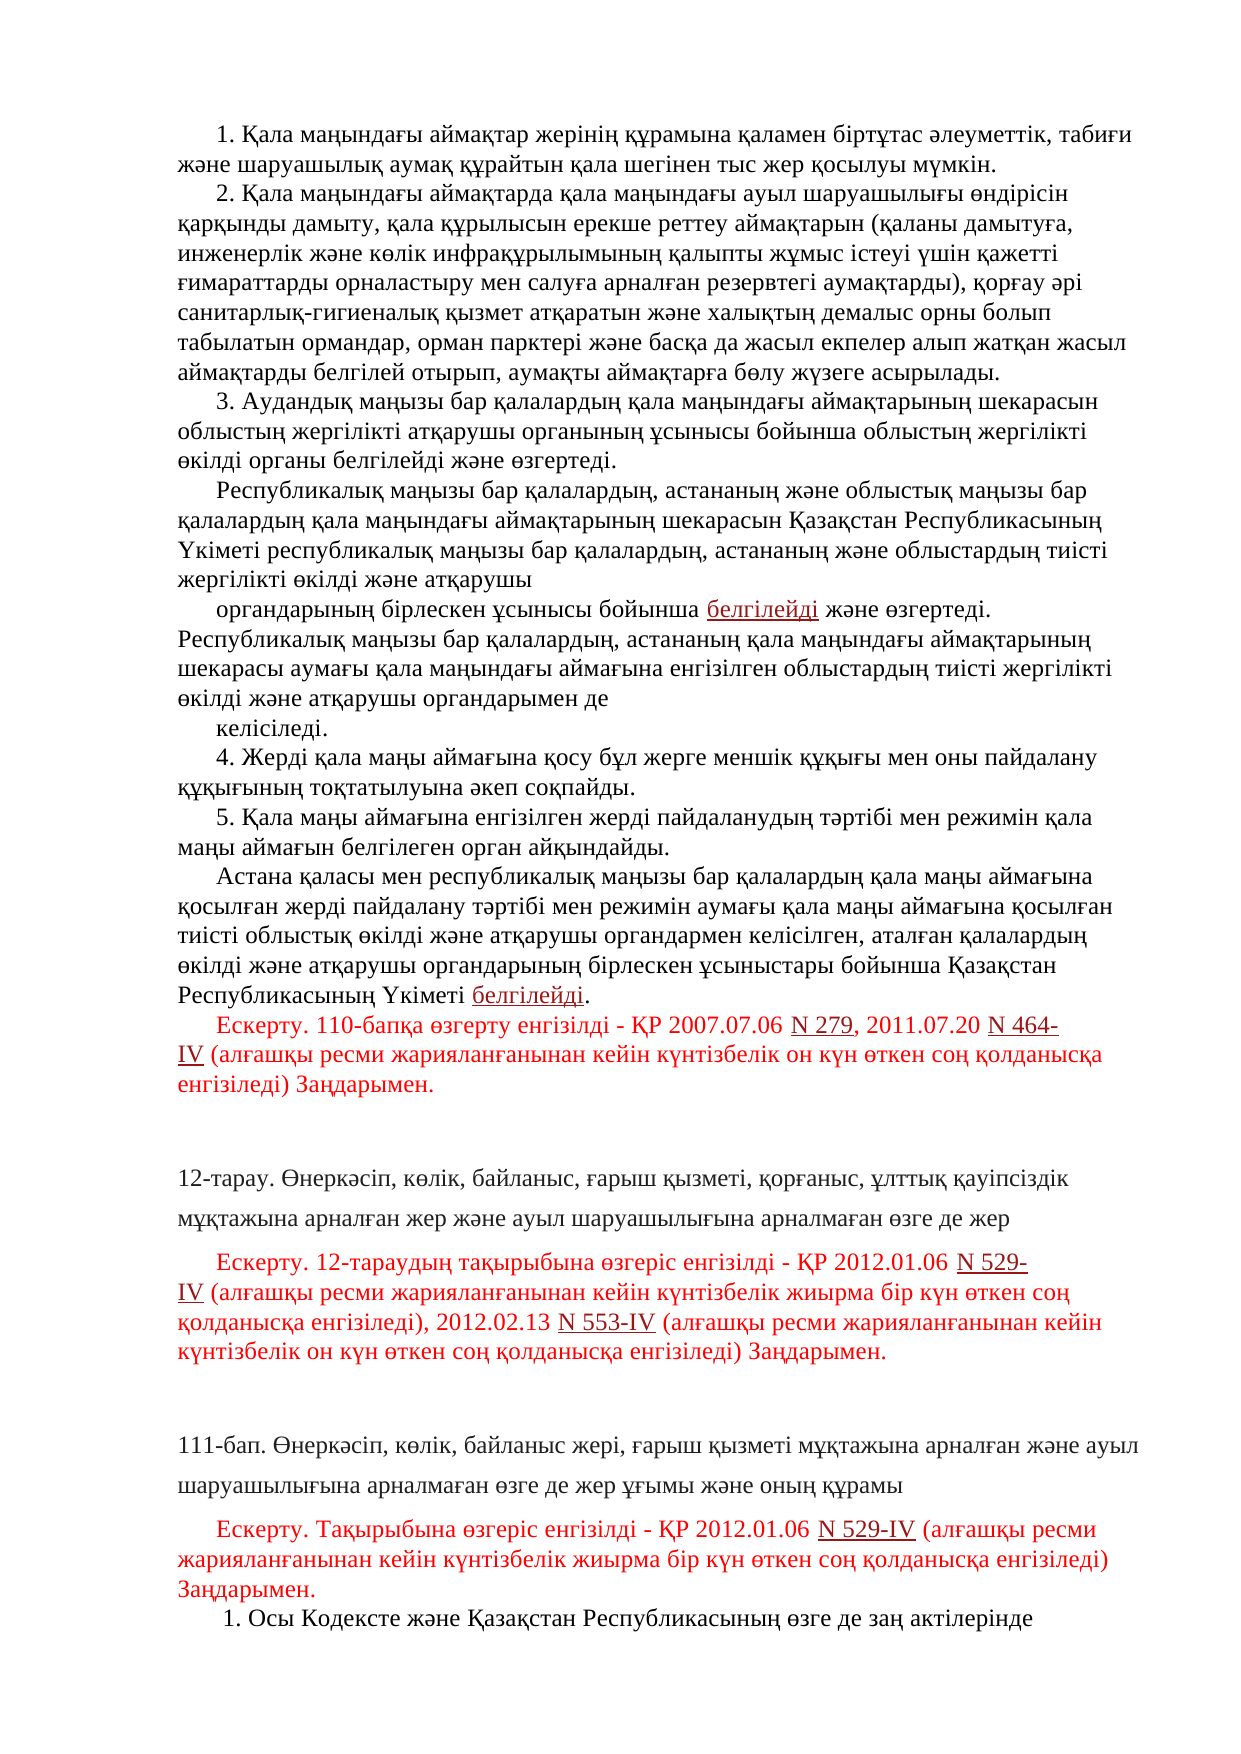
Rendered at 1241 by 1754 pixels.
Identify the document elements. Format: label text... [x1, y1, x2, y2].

text 12-тарау. Өнеркәсіп, көлік, байланыс, ғарыш қызметі, қорғаныс, ұлттық қауіпсіздік мұқтажына арналған жер және ауыл шаруашылығына арналмаған өзге де жер [177, 1151, 1152, 1232]
text Ескерту. 12-тараудың тақырыбына өзгеріс енгізілді - ҚР 2012.01.06 N 529-IV (алғашқы ресми жарияланғанынан кейін күнтізбелік жиырма бір күн өткен соң қолданысқа енгізіледі), 2012.02.13 N 553-IV (алғашқы ресми жарияланғанынан кейін күнтізбелік он күн өткен соң қолданысқа енгізіледі) Заңдарымен. [177, 1246, 1152, 1395]
text 1. Қала маңындағы аймақтар жерiнiң құрамына қаламен бiртұтас әлеуметтiк, табиғи және шаруашылық аумақ құрайтын қала шегiнен тыс жер қосылуы мүмкін. 2. Қала маңындағы аймақтарда қала маңындағы ауыл шаруашылығы өндiрiсiн қарқынды дамыту, қала құрылысын ерекше реттеу аймақтарын (қаланы дамытуға, инженерлiк және көлiк инфрақұрылымының қалыпты жұмыс iстеуi үшiн қажеттi ғимараттарды орналастыру мен салуға арналған резервтегi аумақтарды), қорғау әрi санитарлық-гигиеналық қызмет атқаратын және халықтың демалыс орны болып табылатын ормандар, opмaн парктерi және басқа да жасыл екпелер алып жатқан жасыл аймақтарды белгiлей отырып, аумақты аймақтарға бөлу жүзеге асырылады. 3. Аудандық маңызы бар қалалардың қала маңындағы аймақтарының шекарасын облыстың жергілікті атқарушы органының ұсынысы бойынша облыстың жергілікті өкілді органы белгілейді және өзгертеді. Республикалық маңызы бар қалалардың, астананың және облыстық маңызы бар қалалардың қала маңындағы аймақтарының шекарасын Қазақстан Республикасының Үкіметі республикалық маңызы бар қалалардың, астананың және облыстардың тиісті жергілікті өкілді және атқарушы органдарының бірлескен ұсынысы бойынша белгілейді және өзгертеді. Республикалық маңызы бар қалалардың, астананың қала маңындағы аймақтарының шекарасы аумағы қала маңындағы аймағына енгізілген облыстардың тиісті жергілікті өкілді және атқарушы органдарымен де келісіледі. 4. Жердi қала маңы аймағына қосу бұл жерге меншiк құқығы мен оны пайдалану құқығының тоқтатылуына әкеп соқпайды. 5. Қала маңы аймағына енгiзiлген жердi пайдаланудың тәртiбi мен режимiн қала маңы аймағын белгiлеген орган айқындайды. Астана қаласы мен республикалық маңызы бар қалалардың қала маңы аймағына қосылған жердi пайдалану тәртiбi мен режимiн аумағы қала маңы аймағына қосылған тиiстi облыстық өкілді және атқарушы органдармен келiсiлген, аталған қалалардың өкілді және атқарушы органдарының бірлескен ұсыныстары бойынша Қазақстан Республикасының Үкiметi белгiлейдi. Ескерту. 110-бапқа өзгерту енгізілді - ҚР 2007.07.06 N 279, 2011.07.20 N 464-IV (алғашқы ресми жарияланғанынан кейін күнтізбелік он күн өткен соң қолданысқа енгізіледі) Заңдарымен. [177, 118, 1152, 1127]
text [177, 1513, 1152, 1632]
text 111-бап. Өнеркәсiп, көлiк, байланыс жерi, ғарыш қызметі мұқтажына арналған және ауыл шаруашылығына арналмаған өзге де жер ұғымы және оның құрамы [177, 1418, 1152, 1499]
